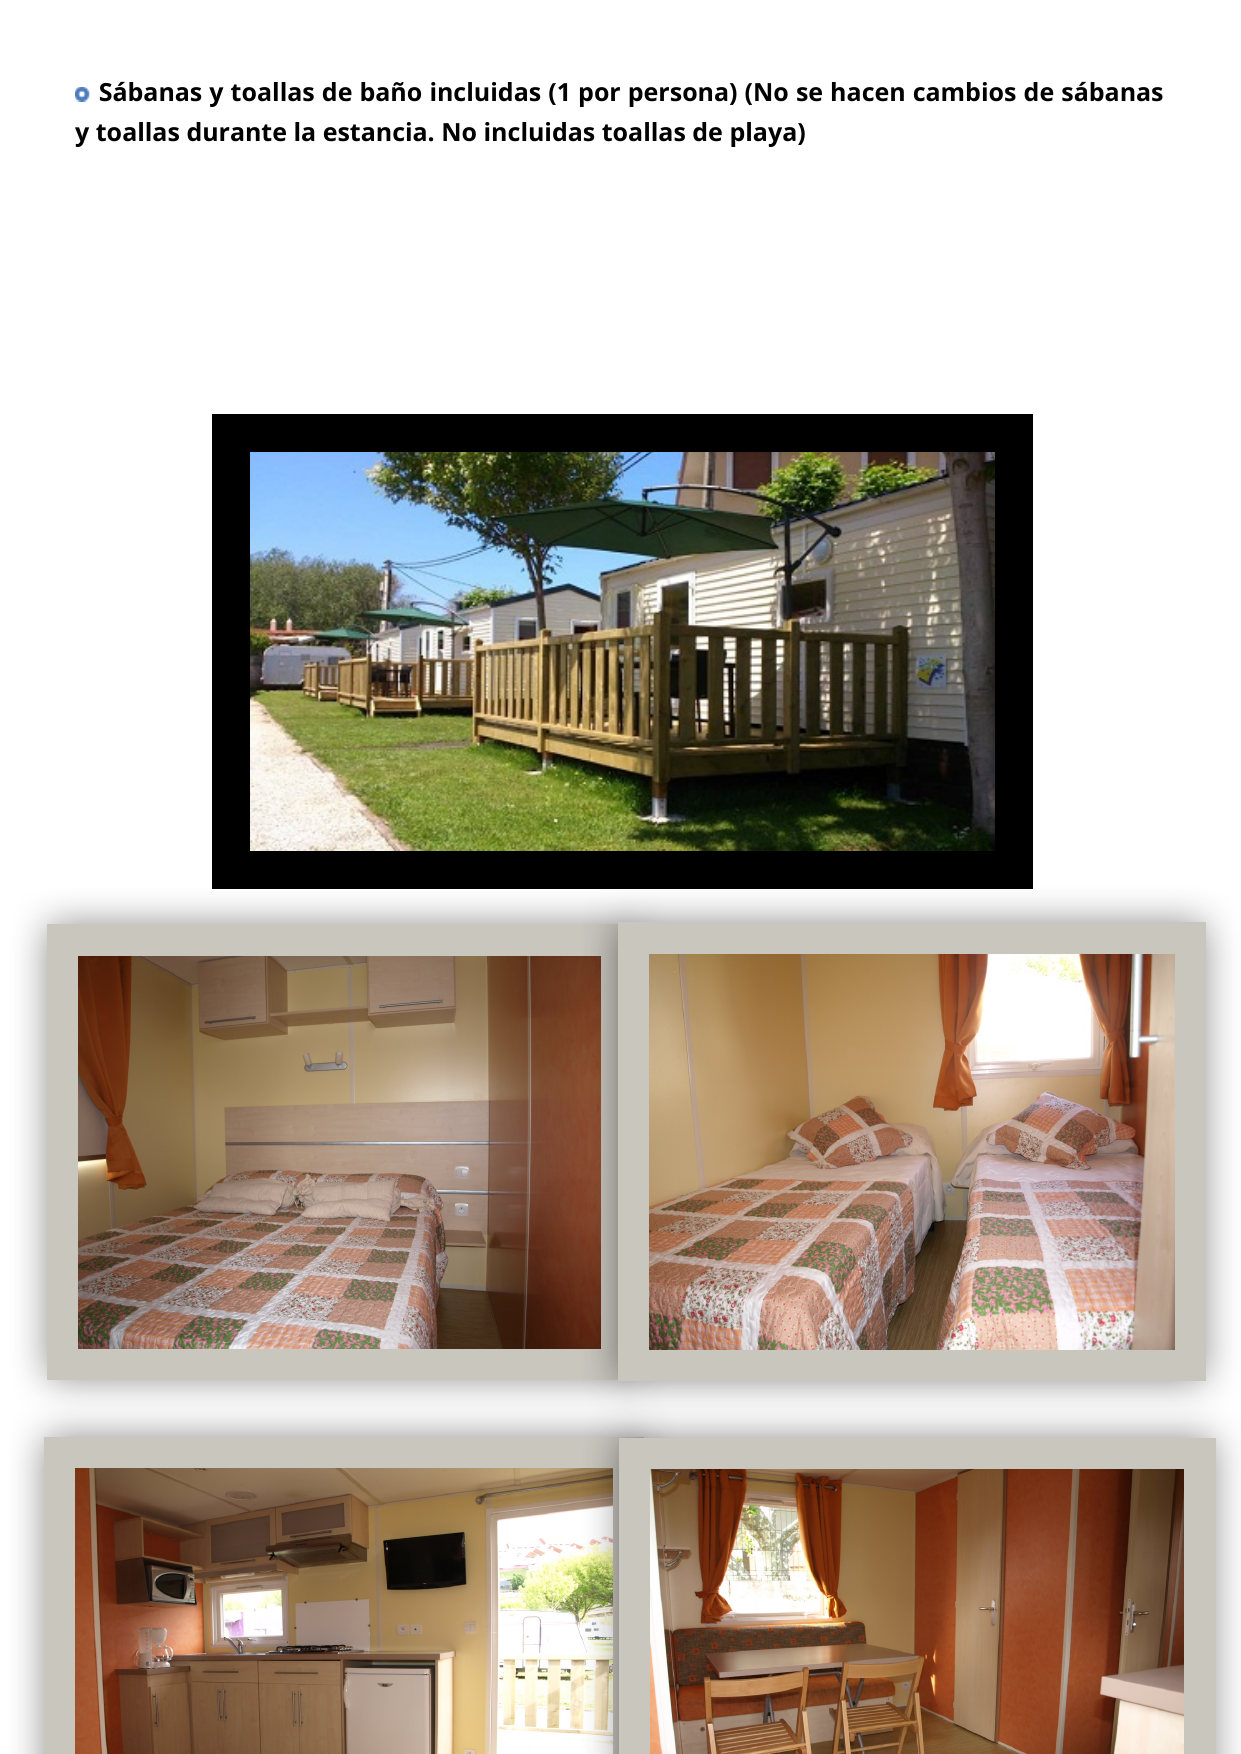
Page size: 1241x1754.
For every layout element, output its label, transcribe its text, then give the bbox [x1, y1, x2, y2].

picture [75, 87, 99, 102]
picture [650, 1469, 1184, 1754]
picture [75, 1468, 613, 1754]
picture [250, 452, 995, 851]
picture [78, 956, 601, 1349]
text Sábanas y toallas de baño incluidas (1 por persona) (No se hacen cambios de sábanas y toallas durante la estancia. No incluidas toallas de playa) [75, 75, 1165, 148]
picture [649, 954, 1175, 1350]
